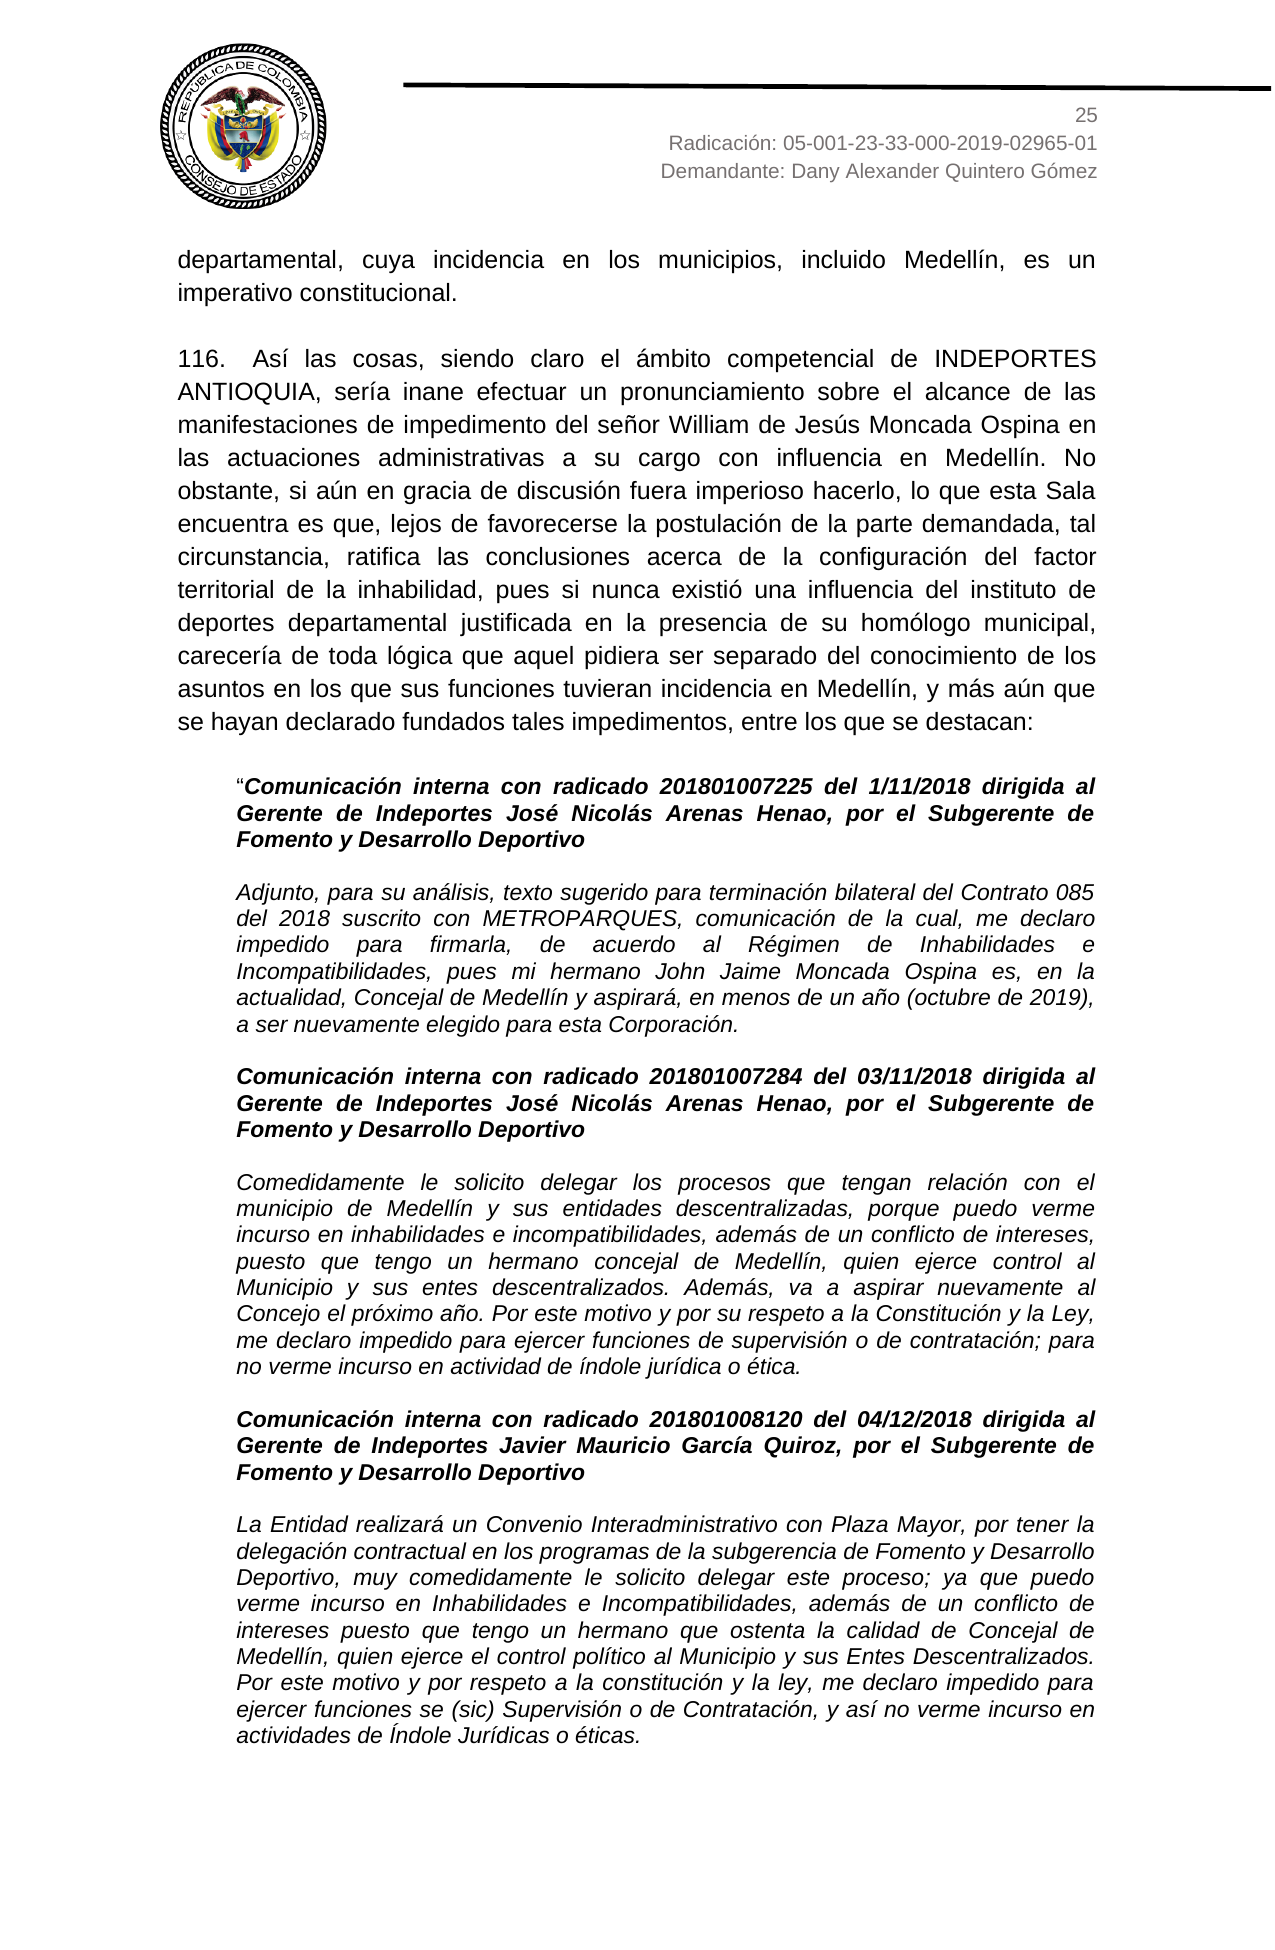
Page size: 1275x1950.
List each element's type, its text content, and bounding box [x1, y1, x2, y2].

text La Entidad realizará un Convenio Interadministrativo con Plaza Mayor, por tener la delegación contractual en los programas de la subgerencia de Fomento y Desarrollo Deportivo, muy comedidamente le solicito delegar este proceso; ya que puedo verme incurso en Inhabilidades e Incompatibilidades, además de un conflicto de intereses puesto que tengo un hermano que ostenta la calidad de Concejal de Medellín, quien ejerce el control político al Municipio y sus Entes Descentralizados. Por este motivo y por respeto a la constitución y la ley, me declaro impedido para ejercer funciones se (sic) Supervisión o de Contratación, y así no verme incurso en actividades de Índole Jurídicas o éticas. [236, 1511, 1098, 1748]
text Comedidamente le solicito delegar los procesos que tengan relación con el municipio de Medellín y sus entidades descentralizadas, porque puedo verme incurso en inhabilidades e incompatibilidades, además de un conflicto de intereses, puesto que tengo un hermano concejal de Medellín, quien ejerce control al Municipio y sus entes descentralizados. Además, va a aspirar nuevamente al Concejo el próximo año. Por este motivo y por su respeto a la Constitución y la Ley, me declaro impedido para ejercer funciones de supervisión o de contratación; para no verme incurso en actividad de índole jurídica o ética. [236, 1169, 1098, 1379]
text “Comunicación interna con radicado 201801007225 del 1/11/2018 dirigida al Gerente de Indeportes José Nicolás Arenas Henao, por el Subgerente de Fomento y Desarrollo Deportivo [236, 773, 1098, 852]
text Adjunto, para su análisis, texto sugerido para terminación bilateral del Contrato 085 del 2018 suscrito con METROPARQUES, comunicación de la cual, me declaro impedido para firmarla, de acuerdo al Régimen de Inhabilidades e Incompatibilidades, pues mi hermano John Jaime Moncada Ospina es, en la actualidad, Concejal de Medellín y aspirará, en menos de un año (octubre de 2019), a ser nuevamente elegido para esta Corporación. [236, 879, 1098, 1037]
list Así las cosas, siendo claro el ámbito competencial de INDEPORTES ANTIOQUIA, sería inane efectuar un pronunciamiento sobre el alcance de las manifestaciones de impedimento del señor William de Jesús Moncada Ospina en las actuaciones administrativas a su cargo con influencia en Medellín. No obstante, si aún en gracia de discusión fuera imperioso hacerlo, lo que esta Sala encuentra es que, lejos de favorecerse la postulación de la parte demandada, tal circunstancia, ratifica las conclusiones acerca de la configuración del factor territorial de la inhabilidad, pues si nunca existió una influencia del instituto de deportes departamental justificada en la presencia de su homólogo municipal, carecería de toda lógica que aquel pidiera ser separado del conocimiento de los asuntos en los que sus funciones tuvieran incidencia en Medellín, y más aún que se hayan declarado fundados tales impedimentos, entre los que se destacan: [177, 344, 1098, 736]
picture [141, 31, 345, 221]
text Comunicación interna con radicado 201801008120 del 04/12/2018 dirigida al Gerente de Indeportes Javier Mauricio García Quiroz, por el Subgerente de Fomento y Desarrollo Deportivo [236, 1406, 1098, 1485]
text Comunicación interna con radicado 201801007284 del 03/11/2018 dirigida al Gerente de Indeportes José Nicolás Arenas Henao, por el Subgerente de Fomento y Desarrollo Deportivo [236, 1063, 1098, 1142]
